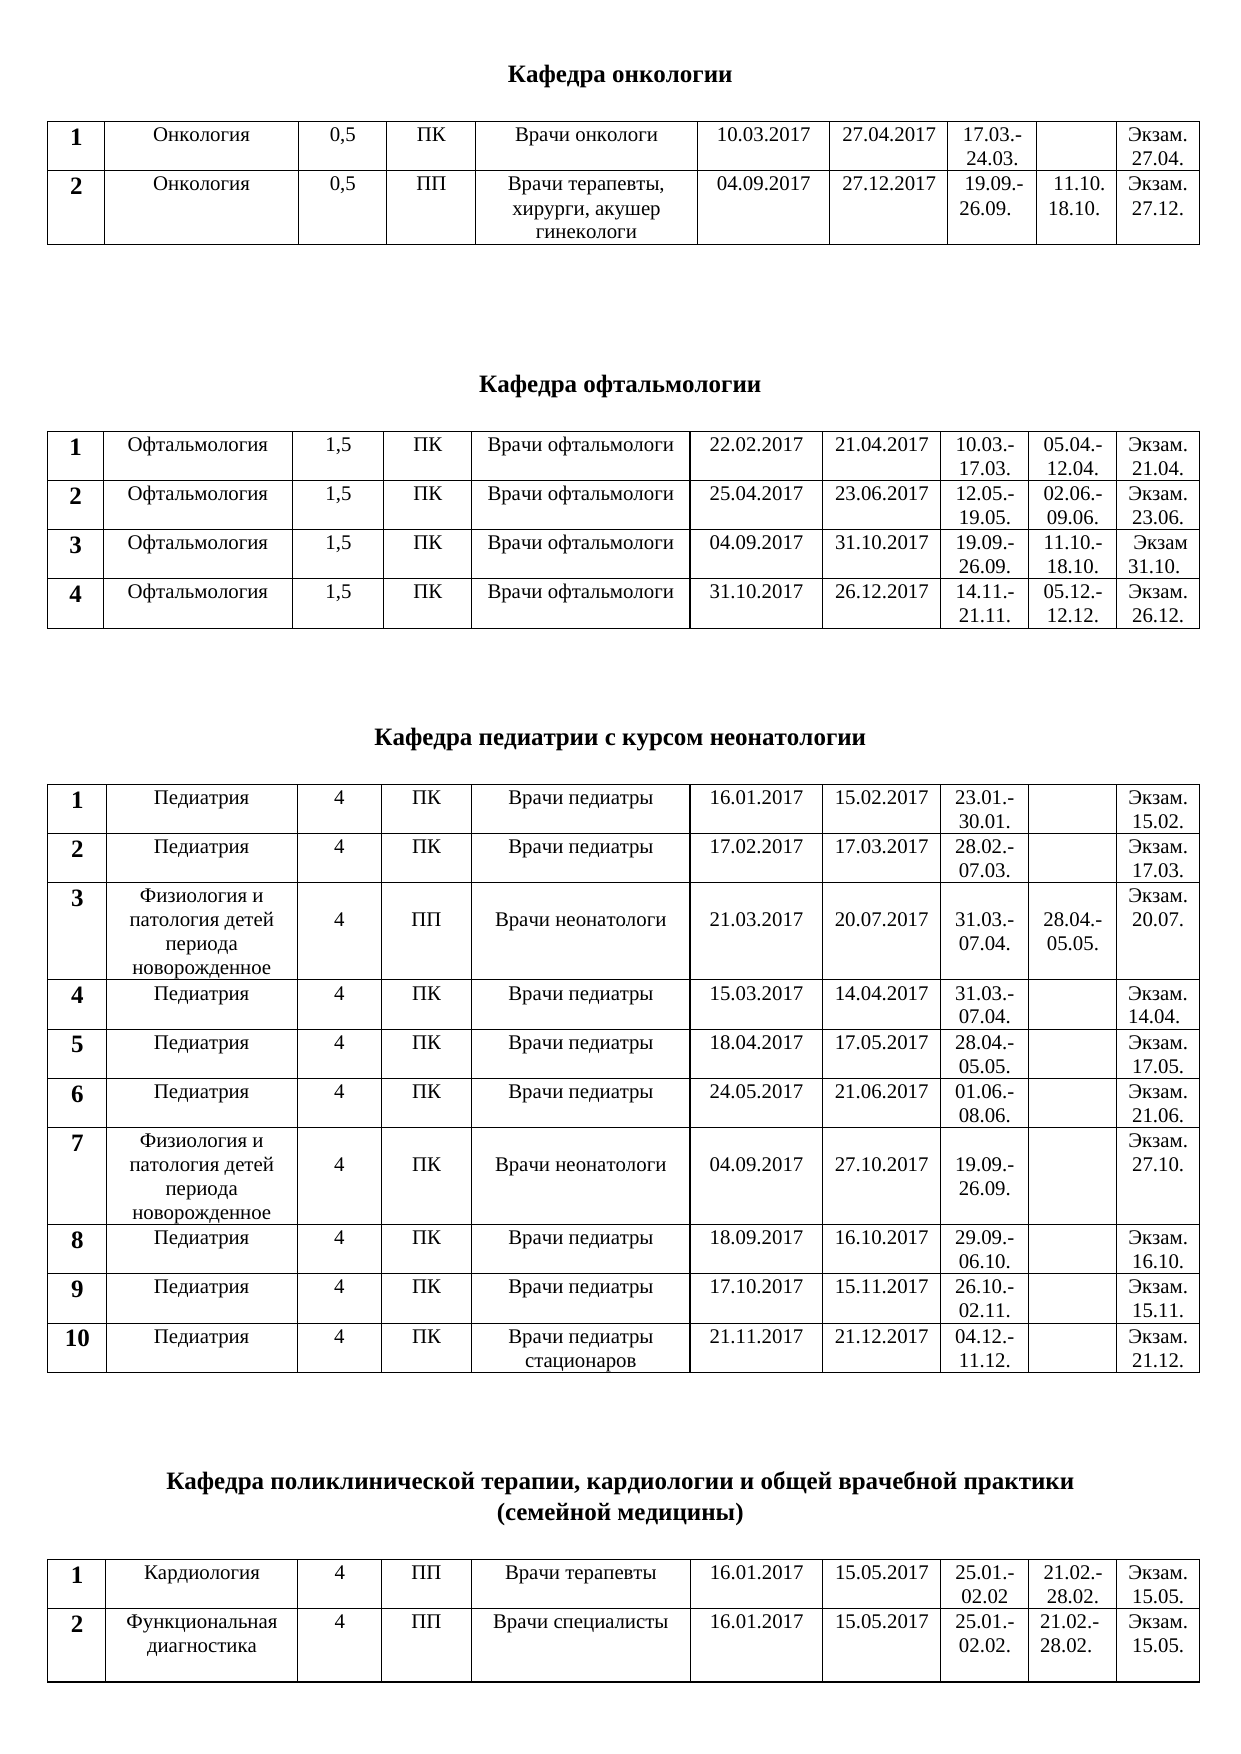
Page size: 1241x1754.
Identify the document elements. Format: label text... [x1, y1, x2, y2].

table_cell 4 [298, 1609, 381, 1681]
table_cell Экзам. 15.05. [1117, 1609, 1199, 1681]
table_cell 05.12.- 12.12. [1029, 579, 1116, 627]
table_header 4 [298, 1560, 381, 1608]
table_cell Экзам. 27.12. [1117, 171, 1199, 243]
table_cell 04.09.2017 [698, 171, 829, 243]
table_cell Врачи педиатры стационаров [472, 1324, 689, 1372]
table_cell 16.10.2017 [823, 1225, 940, 1273]
table_cell Экзам. 14.04. [1117, 980, 1199, 1028]
text Кафедра педиатрии с курсом неонатологии [59, 722, 1181, 750]
table_cell 1,5 [293, 481, 383, 529]
table_cell 2 [48, 171, 104, 243]
table_cell ПК [382, 1324, 471, 1372]
table_cell ПК [384, 530, 471, 578]
table_header [1037, 122, 1116, 170]
table_cell 17.02.2017 [691, 834, 822, 882]
table_cell Экзам. 21.12. [1117, 1324, 1199, 1372]
table_header Врачи педиатры [472, 785, 689, 833]
table_cell ПП [382, 1609, 471, 1681]
table_cell Физиология и патология детей периода новорожденное [107, 883, 297, 979]
table_cell 17.03.2017 [823, 834, 940, 882]
table_header ПК [387, 122, 475, 170]
table_cell ПК [382, 1225, 471, 1273]
table_cell 4 [298, 1274, 381, 1322]
table_cell [1029, 834, 1116, 882]
table_header Врачи терапевты [472, 1560, 690, 1608]
table_cell Офтальмология [104, 530, 292, 578]
table_cell Экзам. 21.06. [1117, 1079, 1199, 1127]
table_cell 4 [48, 579, 103, 627]
table_cell [1029, 1225, 1116, 1273]
table_cell 2 [48, 481, 103, 529]
table_cell [1029, 1324, 1116, 1372]
table_cell 26.12.2017 [823, 579, 940, 627]
table_header 27.04.2017 [830, 122, 947, 170]
table_header 25.01.- 02.02 [941, 1560, 1028, 1608]
table_cell 26.10.- 02.11. [941, 1274, 1028, 1322]
table_cell 21.11.2017 [691, 1324, 822, 1372]
table_cell 24.05.2017 [691, 1079, 822, 1127]
table_cell 31.03.- 07.04. [941, 883, 1028, 979]
table_cell 31.10.2017 [823, 530, 940, 578]
table_cell Экзам. 20.07. [1117, 883, 1199, 979]
table_cell Офтальмология [104, 579, 292, 627]
table_cell 2 [48, 834, 106, 882]
table_cell 04.09.2017 [691, 1128, 822, 1224]
table_cell 19.09.- 26.09. [948, 171, 1036, 243]
table_cell 4 [298, 980, 381, 1028]
table_header 1,5 [293, 432, 383, 480]
table_header Офтальмология [104, 432, 292, 480]
table_cell ПК [384, 481, 471, 529]
table_cell 25.01.- 02.02. [941, 1609, 1028, 1681]
table_cell 4 [298, 834, 381, 882]
table_cell 4 [298, 1225, 381, 1273]
table_cell 9 [48, 1274, 106, 1322]
table_cell Врачи офтальмологи [472, 579, 689, 627]
table_cell [1029, 1079, 1116, 1127]
table_header 4 [298, 785, 381, 833]
table_cell ПК [384, 579, 471, 627]
table_header [1029, 785, 1116, 833]
table_cell 19.09.- 26.09. [941, 1128, 1028, 1224]
table_header Экзам. 21.04. [1117, 432, 1199, 480]
table_cell ПП [387, 171, 475, 243]
table_cell Педиатрия [107, 980, 297, 1028]
table_cell Врачи специалисты [472, 1609, 690, 1681]
table_header 05.04.- 12.04. [1029, 432, 1116, 480]
table_cell 2 [48, 1609, 105, 1681]
table_cell 1,5 [293, 579, 383, 627]
table_header 22.02.2017 [691, 432, 822, 480]
table_header 0,5 [299, 122, 386, 170]
table_cell Врачи педиатры [472, 1030, 689, 1078]
table_cell 3 [48, 883, 106, 979]
table_header Кардиология [106, 1560, 297, 1608]
table_cell ПК [382, 980, 471, 1028]
table_header 1 [48, 432, 103, 480]
table_cell 29.09.- 06.10. [941, 1225, 1028, 1273]
table_cell 1,5 [293, 530, 383, 578]
table_cell Врачи терапевты, хирурги, акушер гинекологи [476, 171, 697, 243]
table_cell Врачи педиатры [472, 1274, 689, 1322]
table_cell 27.12.2017 [830, 171, 947, 243]
table_cell 5 [48, 1030, 106, 1078]
table_header 21.04.2017 [823, 432, 940, 480]
table_cell 17.05.2017 [823, 1030, 940, 1078]
table_cell 25.04.2017 [691, 481, 822, 529]
table_cell 15.03.2017 [691, 980, 822, 1028]
table_cell 19.09.- 26.09. [941, 530, 1028, 578]
table_cell 10 [48, 1324, 106, 1372]
table_cell Врачи педиатры [472, 1079, 689, 1127]
table_cell 0,5 [299, 171, 386, 243]
table_header Экзам. 15.05. [1117, 1560, 1199, 1608]
table_header 16.01.2017 [691, 1560, 822, 1608]
table_cell Экзам. 16.10. [1117, 1225, 1199, 1273]
table_cell 4 [298, 1128, 381, 1224]
table_header 15.05.2017 [823, 1560, 940, 1608]
table_cell 4 [298, 883, 381, 979]
table_cell 21.06.2017 [823, 1079, 940, 1127]
table_cell [1029, 980, 1116, 1028]
table_cell Физиология и патология детей периода новорожденное [107, 1128, 297, 1224]
table_cell Экзам. 17.05. [1117, 1030, 1199, 1078]
table_header 10.03.- 17.03. [941, 432, 1028, 480]
table_cell 18.04.2017 [691, 1030, 822, 1078]
table_cell Врачи офтальмологи [472, 530, 689, 578]
table_cell 7 [48, 1128, 106, 1224]
table_cell 4 [298, 1324, 381, 1372]
table_cell ПК [382, 1274, 471, 1322]
table_cell 21.12.2017 [823, 1324, 940, 1372]
text Кафедра офтальмологии [59, 369, 1181, 397]
table_cell [1029, 1274, 1116, 1322]
table_cell ПК [382, 1030, 471, 1078]
table_cell Педиатрия [107, 834, 297, 882]
table_header 16.01.2017 [691, 785, 822, 833]
table_cell 04.12.- 11.12. [941, 1324, 1028, 1372]
table_header 1 [48, 785, 106, 833]
table_cell 31.10.2017 [691, 579, 822, 627]
table_cell 11.10. 18.10. [1037, 171, 1116, 243]
table_cell 4 [48, 980, 106, 1028]
table_header 1 [48, 1560, 105, 1608]
table_cell Экзам. 26.12. [1117, 579, 1199, 627]
table_cell 16.01.2017 [691, 1609, 822, 1681]
text Кафедра онкологии [59, 59, 1181, 88]
table_cell 20.07.2017 [823, 883, 940, 979]
text (семейной медицины) [59, 1497, 1181, 1526]
table_cell 18.09.2017 [691, 1225, 822, 1273]
table_cell 27.10.2017 [823, 1128, 940, 1224]
table_cell ПК [382, 834, 471, 882]
table_header 10.03.2017 [698, 122, 829, 170]
table_header 23.01.- 30.01. [941, 785, 1028, 833]
table_cell 15.05.2017 [823, 1609, 940, 1681]
table_header Экзам. 27.04. [1117, 122, 1199, 170]
table_cell 21.02.- 28.02. [1029, 1609, 1116, 1681]
table_cell Экзам. 15.11. [1117, 1274, 1199, 1322]
table_cell 14.04.2017 [823, 980, 940, 1028]
table_header Врачи офтальмологи [472, 432, 689, 480]
table_cell 04.09.2017 [691, 530, 822, 578]
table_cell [106, 1609, 297, 1681]
table_cell Врачи педиатры [472, 1225, 689, 1273]
table_cell 6 [48, 1079, 106, 1127]
table_cell 28.04.- 05.05. [941, 1030, 1028, 1078]
table_cell Педиатрия [107, 1324, 297, 1372]
table_cell Экзам. 27.10. [1117, 1128, 1199, 1224]
table_cell 12.05.- 19.05. [941, 481, 1028, 529]
table_header Экзам. 15.02. [1117, 785, 1199, 833]
table_header 21.02.- 28.02. [1029, 1560, 1116, 1608]
table_cell 17.10.2017 [691, 1274, 822, 1322]
table_cell ПП [382, 883, 471, 979]
table_cell 15.11.2017 [823, 1274, 940, 1322]
table_cell 02.06.- 09.06. [1029, 481, 1116, 529]
table_cell Врачи офтальмологи [472, 481, 689, 529]
table_cell Экзам 31.10. [1117, 530, 1199, 578]
table_cell [1029, 1128, 1116, 1224]
table_cell Врачи педиатры [472, 980, 689, 1028]
table_header Врачи онкологи [476, 122, 697, 170]
table_cell Педиатрия [107, 1225, 297, 1273]
table_cell 3 [48, 530, 103, 578]
table_cell Врачи педиатры [472, 834, 689, 882]
table_cell Врачи неонатологи [472, 883, 689, 979]
table_cell Офтальмология [104, 481, 292, 529]
table_cell 4 [298, 1030, 381, 1078]
table_cell 4 [298, 1079, 381, 1127]
table_cell 8 [48, 1225, 106, 1273]
table_cell ПК [382, 1128, 471, 1224]
table_cell Экзам. 23.06. [1117, 481, 1199, 529]
table_header Педиатрия [107, 785, 297, 833]
table_cell 11.10.-18.10. [1029, 530, 1116, 578]
table_cell ПК [382, 1079, 471, 1127]
table_cell Онкология [105, 171, 298, 243]
table_cell Педиатрия [107, 1030, 297, 1078]
table_cell 14.11.- 21.11. [941, 579, 1028, 627]
table_header 17.03.- 24.03. [948, 122, 1036, 170]
table_cell 28.04.- 05.05. [1029, 883, 1116, 979]
table_cell 28.02.- 07.03. [941, 834, 1028, 882]
table_header Онкология [105, 122, 298, 170]
text Кафедра поликлинической терапии, кардиологии и общей врачебной практики [59, 1466, 1181, 1494]
table_cell 01.06.- 08.06. [941, 1079, 1028, 1127]
table_cell 31.03.- 07.04. [941, 980, 1028, 1028]
table_cell 21.03.2017 [691, 883, 822, 979]
table_cell [1029, 1030, 1116, 1078]
table_cell 23.06.2017 [823, 481, 940, 529]
table_cell Педиатрия [107, 1274, 297, 1322]
table_header ПК [384, 432, 471, 480]
table_cell Педиатрия [107, 1079, 297, 1127]
table_header ПП [382, 1560, 471, 1608]
table_header 15.02.2017 [823, 785, 940, 833]
table_header ПК [382, 785, 471, 833]
table_header 1 [48, 122, 104, 170]
table_cell Экзам. 17.03. [1117, 834, 1199, 882]
table_cell Врачи неонатологи [472, 1128, 689, 1224]
